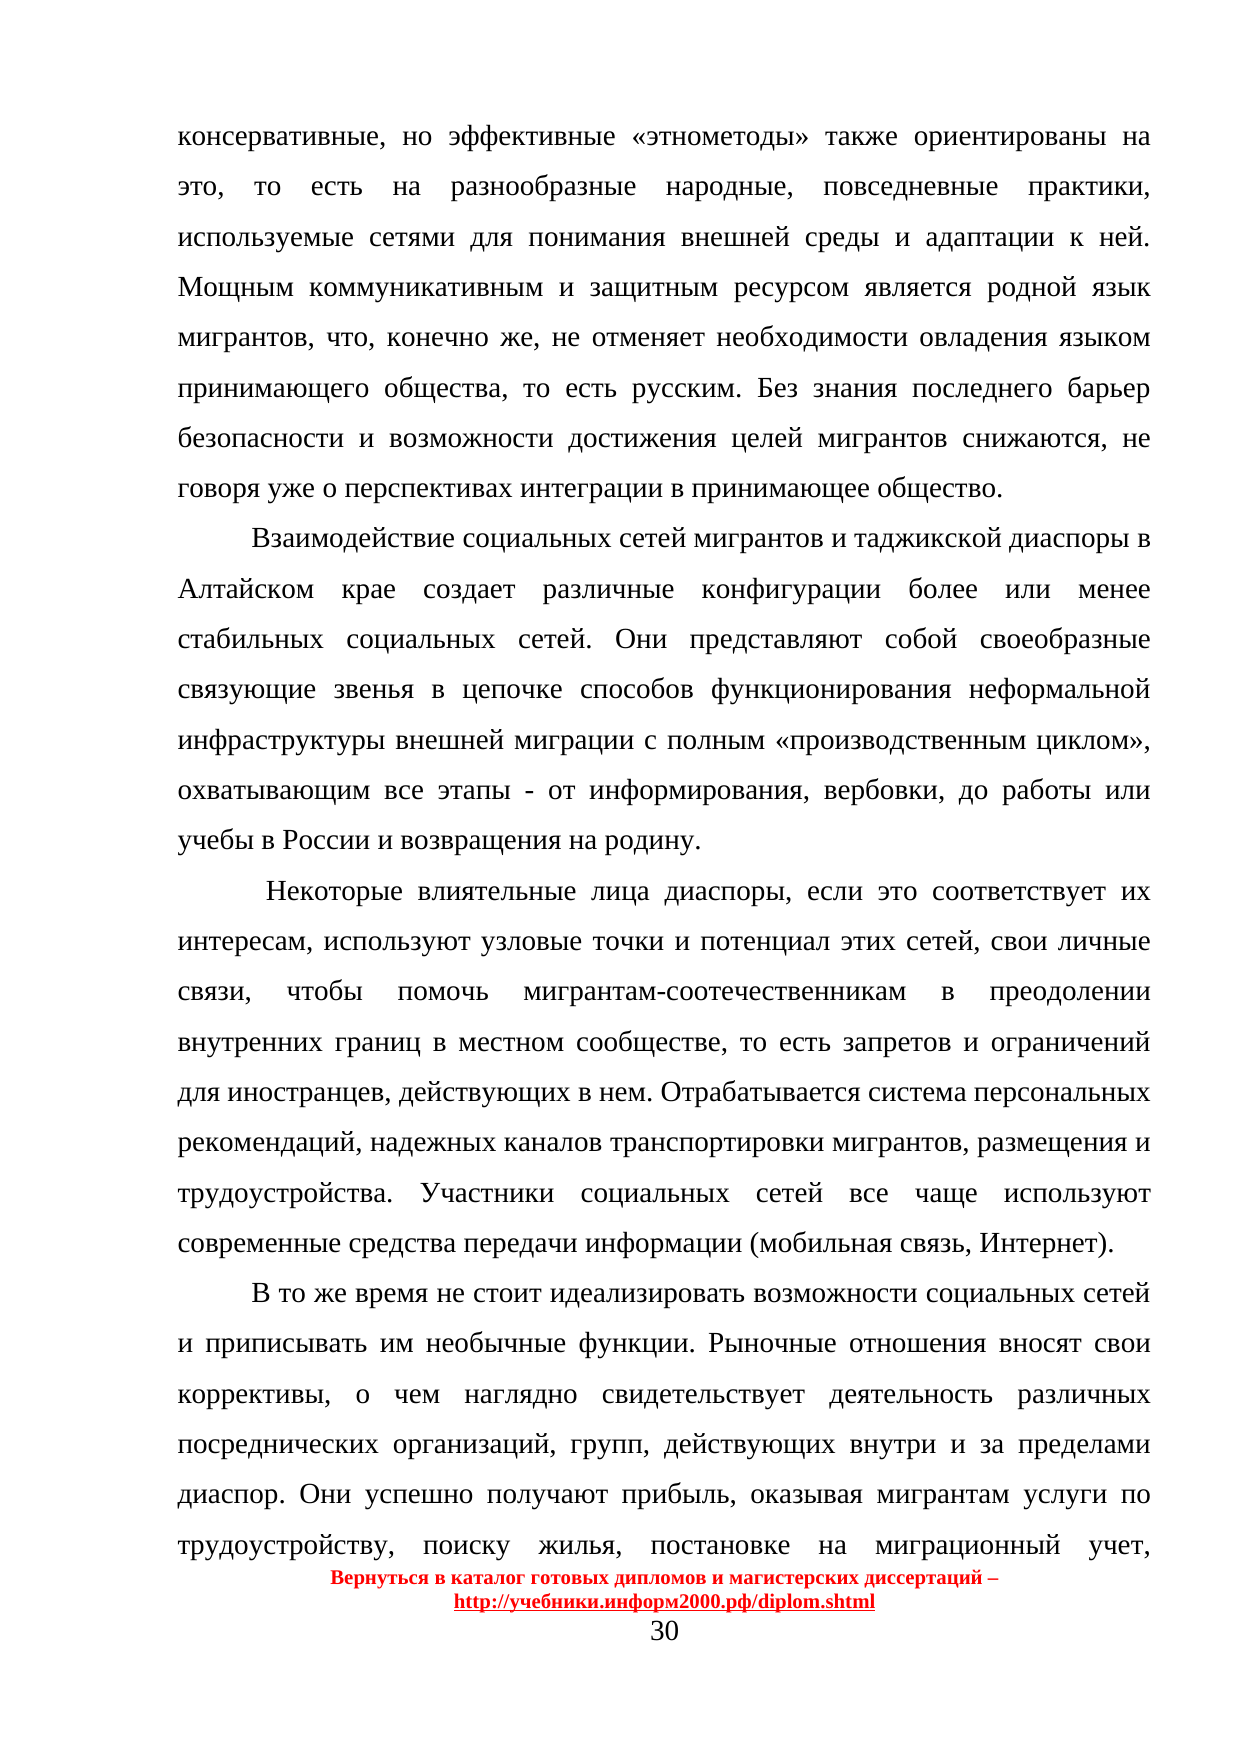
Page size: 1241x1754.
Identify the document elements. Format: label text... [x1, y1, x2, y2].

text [177, 118, 1152, 504]
text Некоторые влиятельные лица диаспоры, если это соответствует их интересам, используют узловые точки и потенциал этих сетей, свои личные связи, чтобы помочь мигрантам-соотечественникам в преодолении внутренних границ в местном сообществе, то есть запретов и ограничений для иностранцев, действующих в нем. Отрабатывается система персональных рекомендаций, надежных каналов транспортировки мигрантов, размещения и трудоустройства. Участники социальных сетей все чаще используют современные средства передачи информации (мобильная связь, Интернет). [177, 873, 1152, 1258]
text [177, 1275, 1152, 1560]
text Взаимодействие социальных сетей мигрантов и таджикской диаспоры в Алтайском крае создает различные конфигурации более или менее стабильных социальных сетей. Они представляют собой своеобразные связующие звенья в цепочке способов функционирования неформальной инфраструктуры внешней миграции с полным «производственным циклом», охватывающим все этапы - от информирования, вербовки, до работы или учебы в России и возвращения на родину. [177, 521, 1152, 856]
